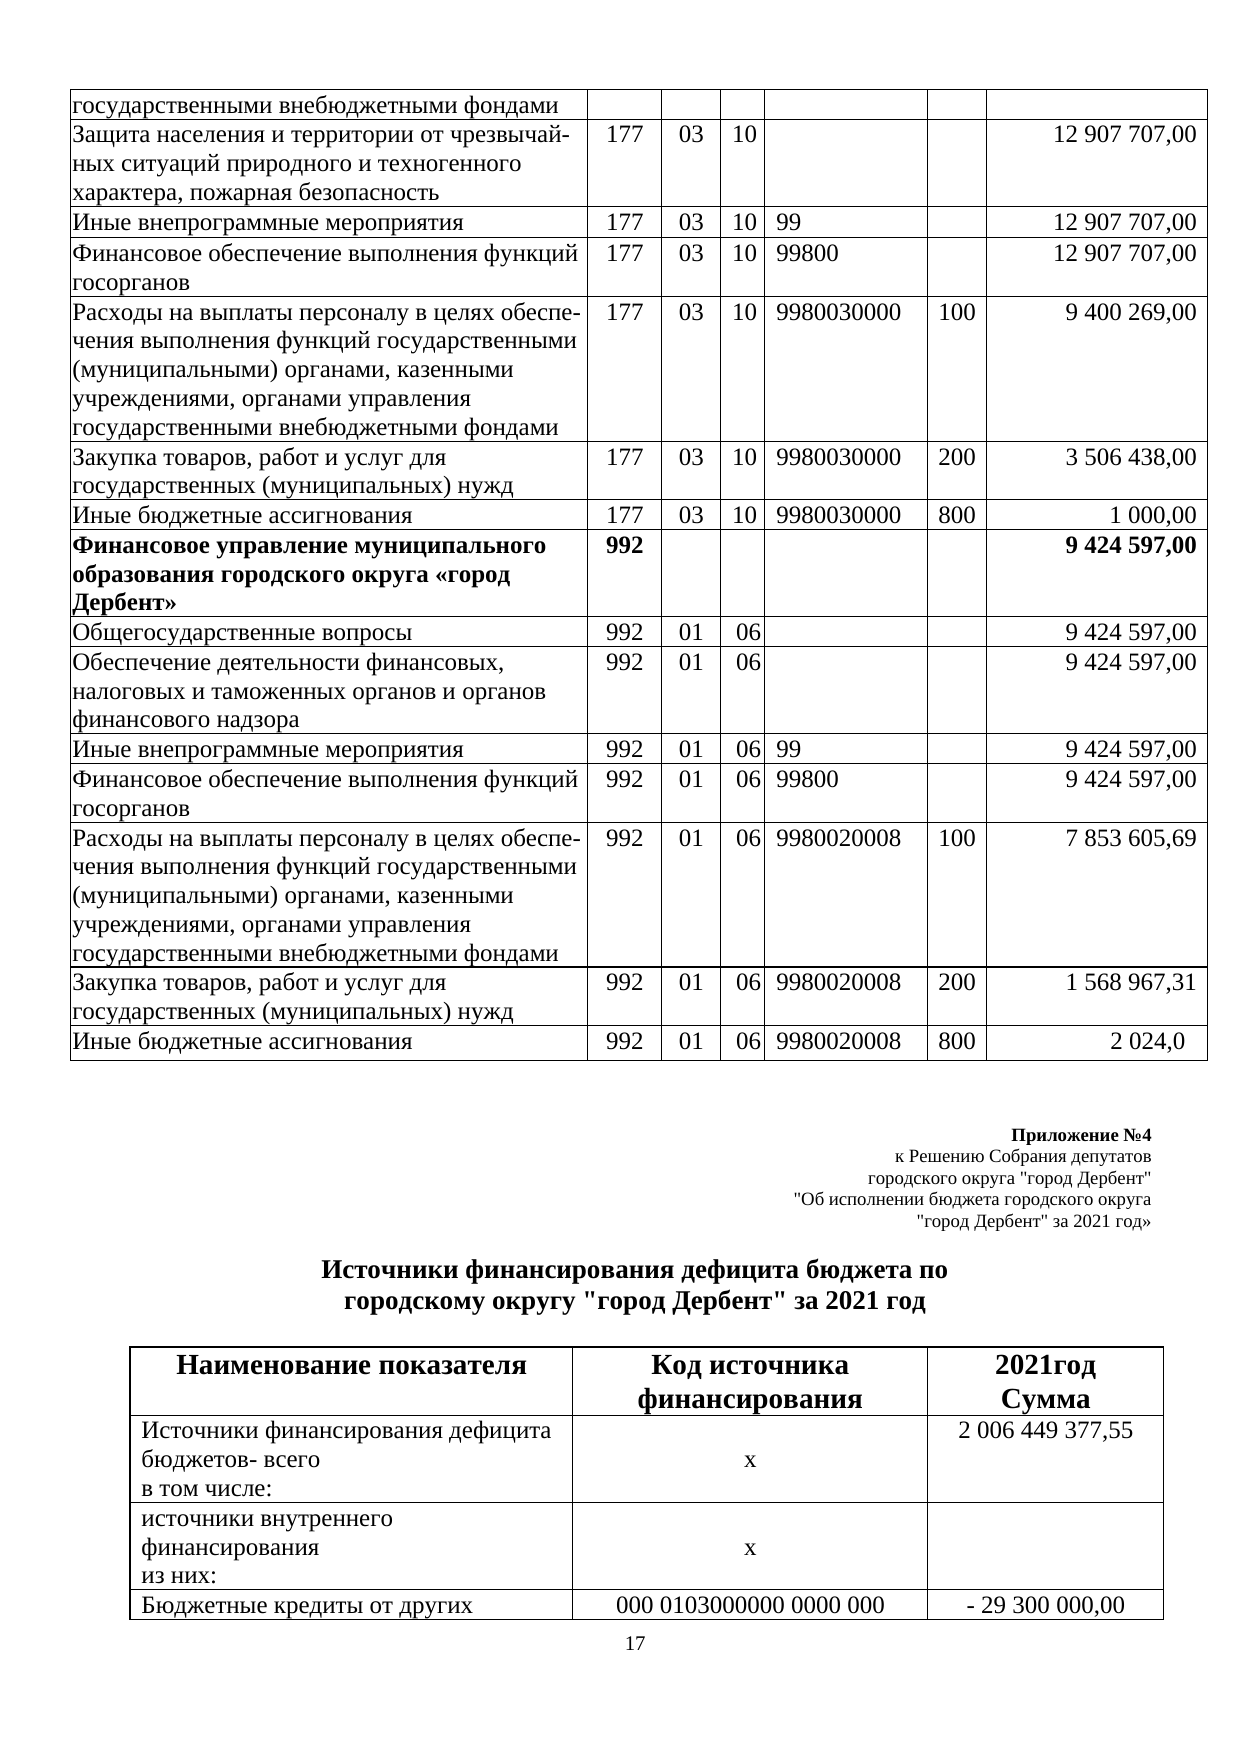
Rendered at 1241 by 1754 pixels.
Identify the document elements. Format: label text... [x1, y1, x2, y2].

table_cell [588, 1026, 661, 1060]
text Приложение №4 [118, 1124, 1152, 1145]
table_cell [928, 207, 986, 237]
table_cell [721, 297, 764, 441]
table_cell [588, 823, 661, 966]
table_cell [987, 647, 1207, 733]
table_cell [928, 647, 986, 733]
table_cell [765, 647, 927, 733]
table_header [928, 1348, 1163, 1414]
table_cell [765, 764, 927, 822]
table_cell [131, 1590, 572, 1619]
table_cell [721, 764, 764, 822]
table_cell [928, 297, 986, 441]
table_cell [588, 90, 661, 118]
text Источники финансирования дефицита бюджета по [118, 1253, 1152, 1284]
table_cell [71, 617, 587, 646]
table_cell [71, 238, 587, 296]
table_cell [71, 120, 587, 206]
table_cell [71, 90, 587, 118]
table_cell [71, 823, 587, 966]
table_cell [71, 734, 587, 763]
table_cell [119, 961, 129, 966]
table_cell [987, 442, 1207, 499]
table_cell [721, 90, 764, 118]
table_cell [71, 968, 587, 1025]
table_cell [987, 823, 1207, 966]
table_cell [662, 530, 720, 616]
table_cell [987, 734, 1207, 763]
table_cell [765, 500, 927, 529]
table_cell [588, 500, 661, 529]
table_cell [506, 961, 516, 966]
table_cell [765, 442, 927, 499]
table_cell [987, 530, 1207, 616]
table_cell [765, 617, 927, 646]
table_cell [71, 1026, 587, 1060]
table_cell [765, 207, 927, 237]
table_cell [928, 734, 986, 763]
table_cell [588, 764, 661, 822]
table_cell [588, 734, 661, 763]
text городскому округу "город Дербент" за 2021 год [118, 1284, 1152, 1315]
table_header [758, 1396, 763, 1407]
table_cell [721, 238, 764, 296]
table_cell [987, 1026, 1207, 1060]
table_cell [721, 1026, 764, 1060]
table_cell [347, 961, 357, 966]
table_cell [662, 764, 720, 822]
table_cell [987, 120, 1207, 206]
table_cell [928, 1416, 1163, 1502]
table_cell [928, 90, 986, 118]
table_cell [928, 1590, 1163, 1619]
text к Решению Собрания депутатов [118, 1145, 1152, 1167]
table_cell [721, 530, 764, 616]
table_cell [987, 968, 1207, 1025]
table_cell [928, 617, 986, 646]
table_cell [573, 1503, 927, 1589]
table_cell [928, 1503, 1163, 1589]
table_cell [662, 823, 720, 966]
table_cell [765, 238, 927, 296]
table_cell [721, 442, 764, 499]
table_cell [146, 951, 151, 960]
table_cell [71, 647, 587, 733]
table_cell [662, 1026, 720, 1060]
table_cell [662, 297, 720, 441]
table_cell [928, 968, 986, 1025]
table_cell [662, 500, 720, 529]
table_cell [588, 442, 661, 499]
text "Об исполнении бюджета городского округа [118, 1188, 1152, 1210]
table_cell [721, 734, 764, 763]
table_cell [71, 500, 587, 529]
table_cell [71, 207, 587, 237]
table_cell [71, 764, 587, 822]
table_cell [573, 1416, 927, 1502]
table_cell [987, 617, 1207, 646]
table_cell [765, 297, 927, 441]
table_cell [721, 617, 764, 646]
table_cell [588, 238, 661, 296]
text "город Дербент" за 2021 год» [118, 1210, 1152, 1231]
text городского округа "город Дербент" [118, 1167, 1152, 1188]
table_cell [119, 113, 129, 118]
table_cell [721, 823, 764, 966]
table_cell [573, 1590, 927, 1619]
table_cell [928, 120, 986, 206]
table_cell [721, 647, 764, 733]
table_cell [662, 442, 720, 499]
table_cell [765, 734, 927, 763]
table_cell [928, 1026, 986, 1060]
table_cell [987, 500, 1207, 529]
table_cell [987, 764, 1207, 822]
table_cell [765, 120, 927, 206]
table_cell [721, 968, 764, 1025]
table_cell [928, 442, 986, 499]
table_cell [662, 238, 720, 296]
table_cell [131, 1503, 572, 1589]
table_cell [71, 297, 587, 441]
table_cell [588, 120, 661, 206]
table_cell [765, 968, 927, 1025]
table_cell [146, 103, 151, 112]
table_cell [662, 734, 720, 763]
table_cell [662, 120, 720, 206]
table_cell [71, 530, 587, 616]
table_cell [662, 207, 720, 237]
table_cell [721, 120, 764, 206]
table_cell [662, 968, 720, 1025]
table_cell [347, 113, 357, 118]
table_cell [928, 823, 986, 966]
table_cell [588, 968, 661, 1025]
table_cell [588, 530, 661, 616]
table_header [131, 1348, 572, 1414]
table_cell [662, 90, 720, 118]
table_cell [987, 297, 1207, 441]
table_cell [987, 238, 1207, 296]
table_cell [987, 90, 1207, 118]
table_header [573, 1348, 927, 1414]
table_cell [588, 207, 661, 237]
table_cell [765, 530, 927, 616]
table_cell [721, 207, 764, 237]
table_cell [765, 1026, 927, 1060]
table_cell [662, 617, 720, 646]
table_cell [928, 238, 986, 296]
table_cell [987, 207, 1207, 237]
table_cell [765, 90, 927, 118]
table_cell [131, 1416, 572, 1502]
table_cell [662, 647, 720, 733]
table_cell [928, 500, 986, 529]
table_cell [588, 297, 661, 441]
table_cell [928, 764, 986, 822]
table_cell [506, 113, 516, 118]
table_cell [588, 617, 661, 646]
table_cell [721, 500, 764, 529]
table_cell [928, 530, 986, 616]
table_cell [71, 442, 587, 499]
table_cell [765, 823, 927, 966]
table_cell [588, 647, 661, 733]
